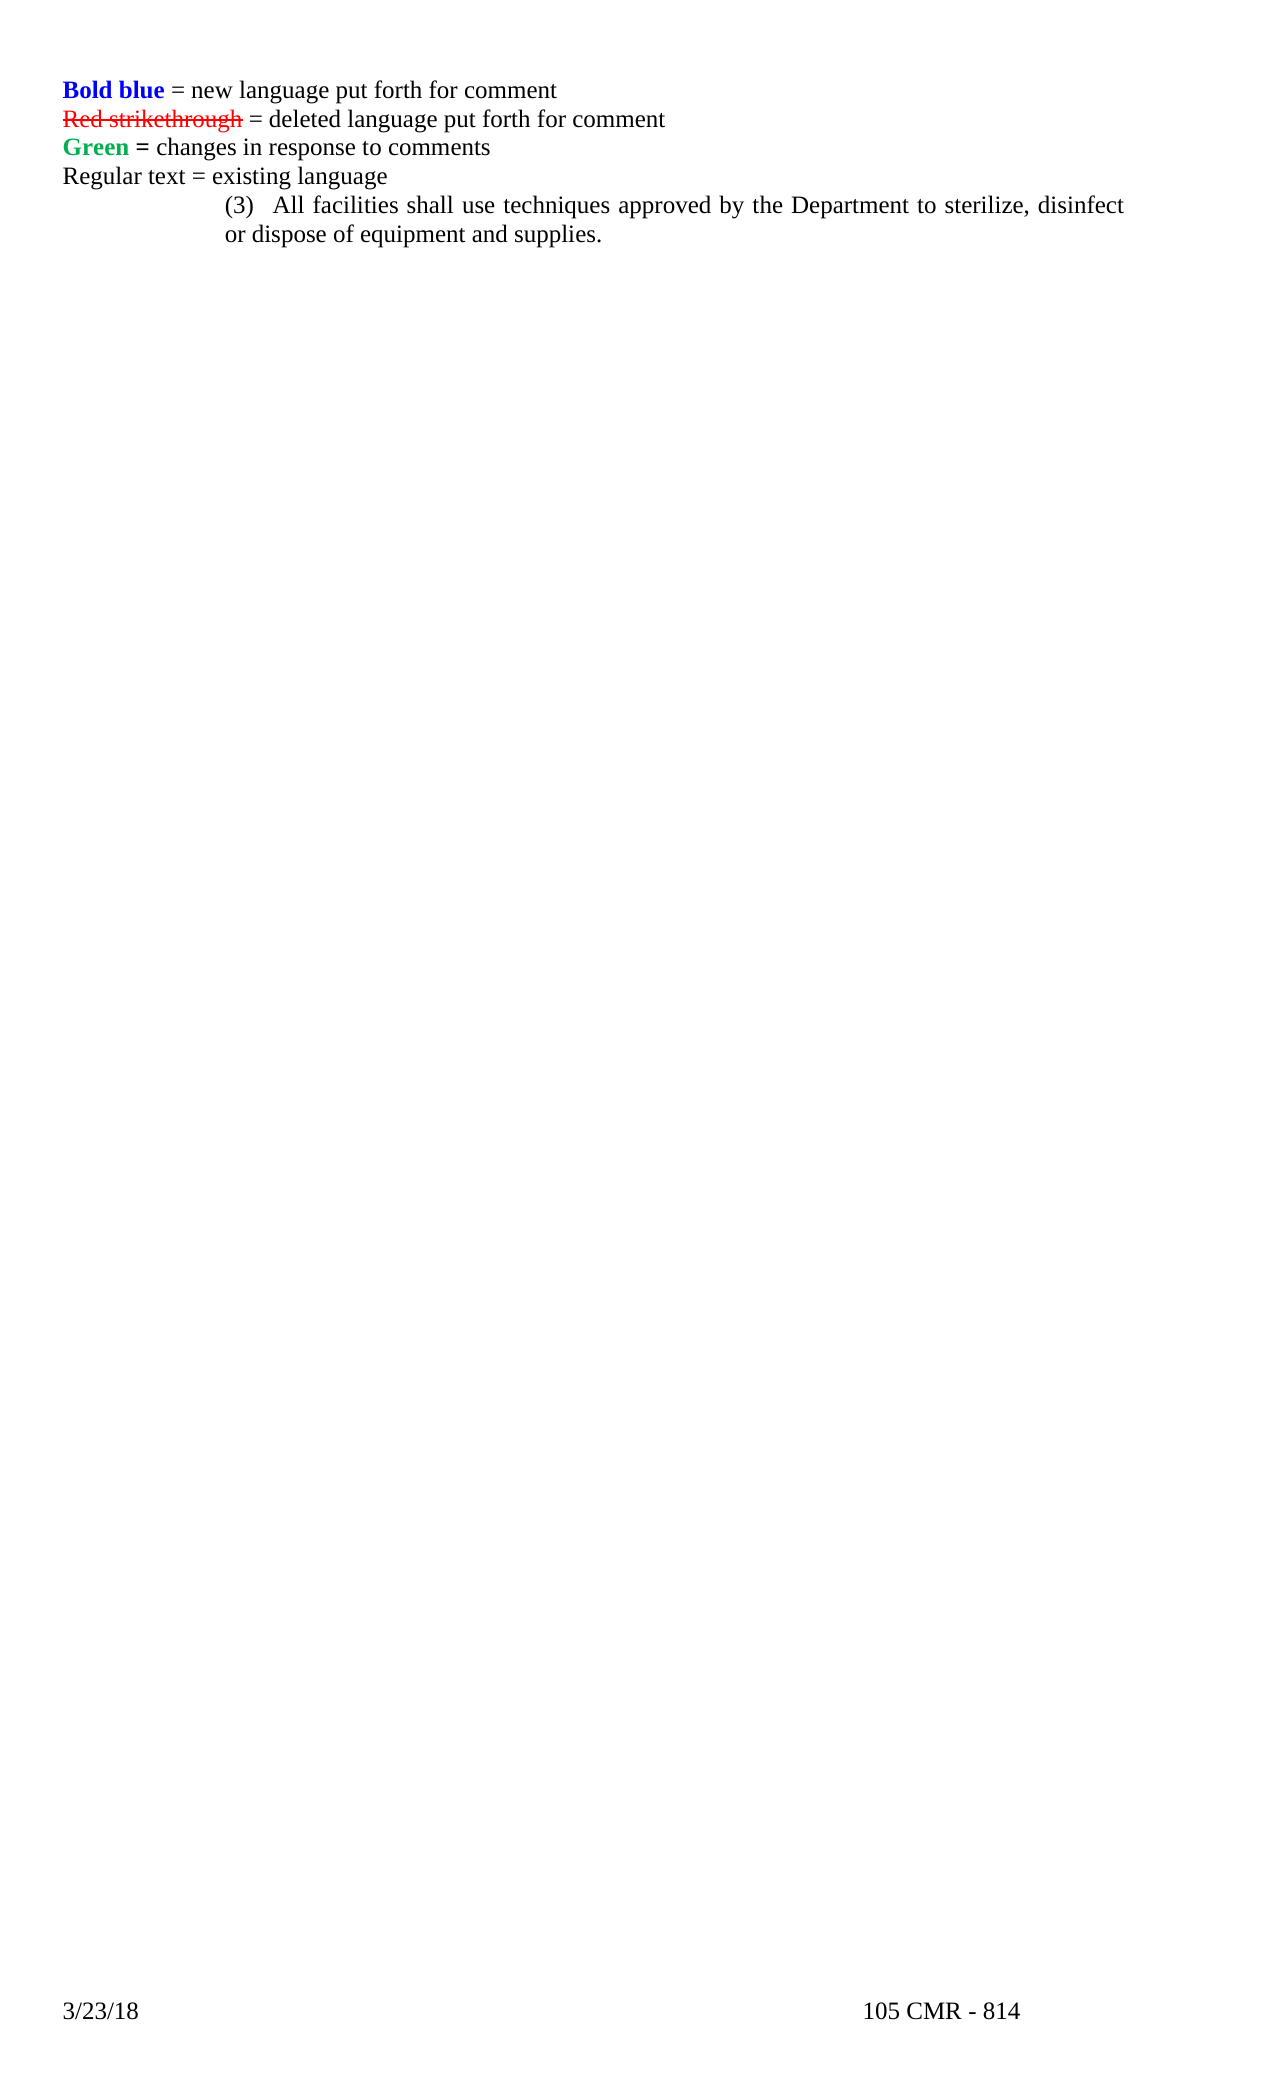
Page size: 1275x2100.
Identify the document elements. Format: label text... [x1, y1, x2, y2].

text (3) All facilities shall use techniques approved by the Department to sterilize, disinfect or dispose of equipment and supplies. [224, 190, 1125, 248]
